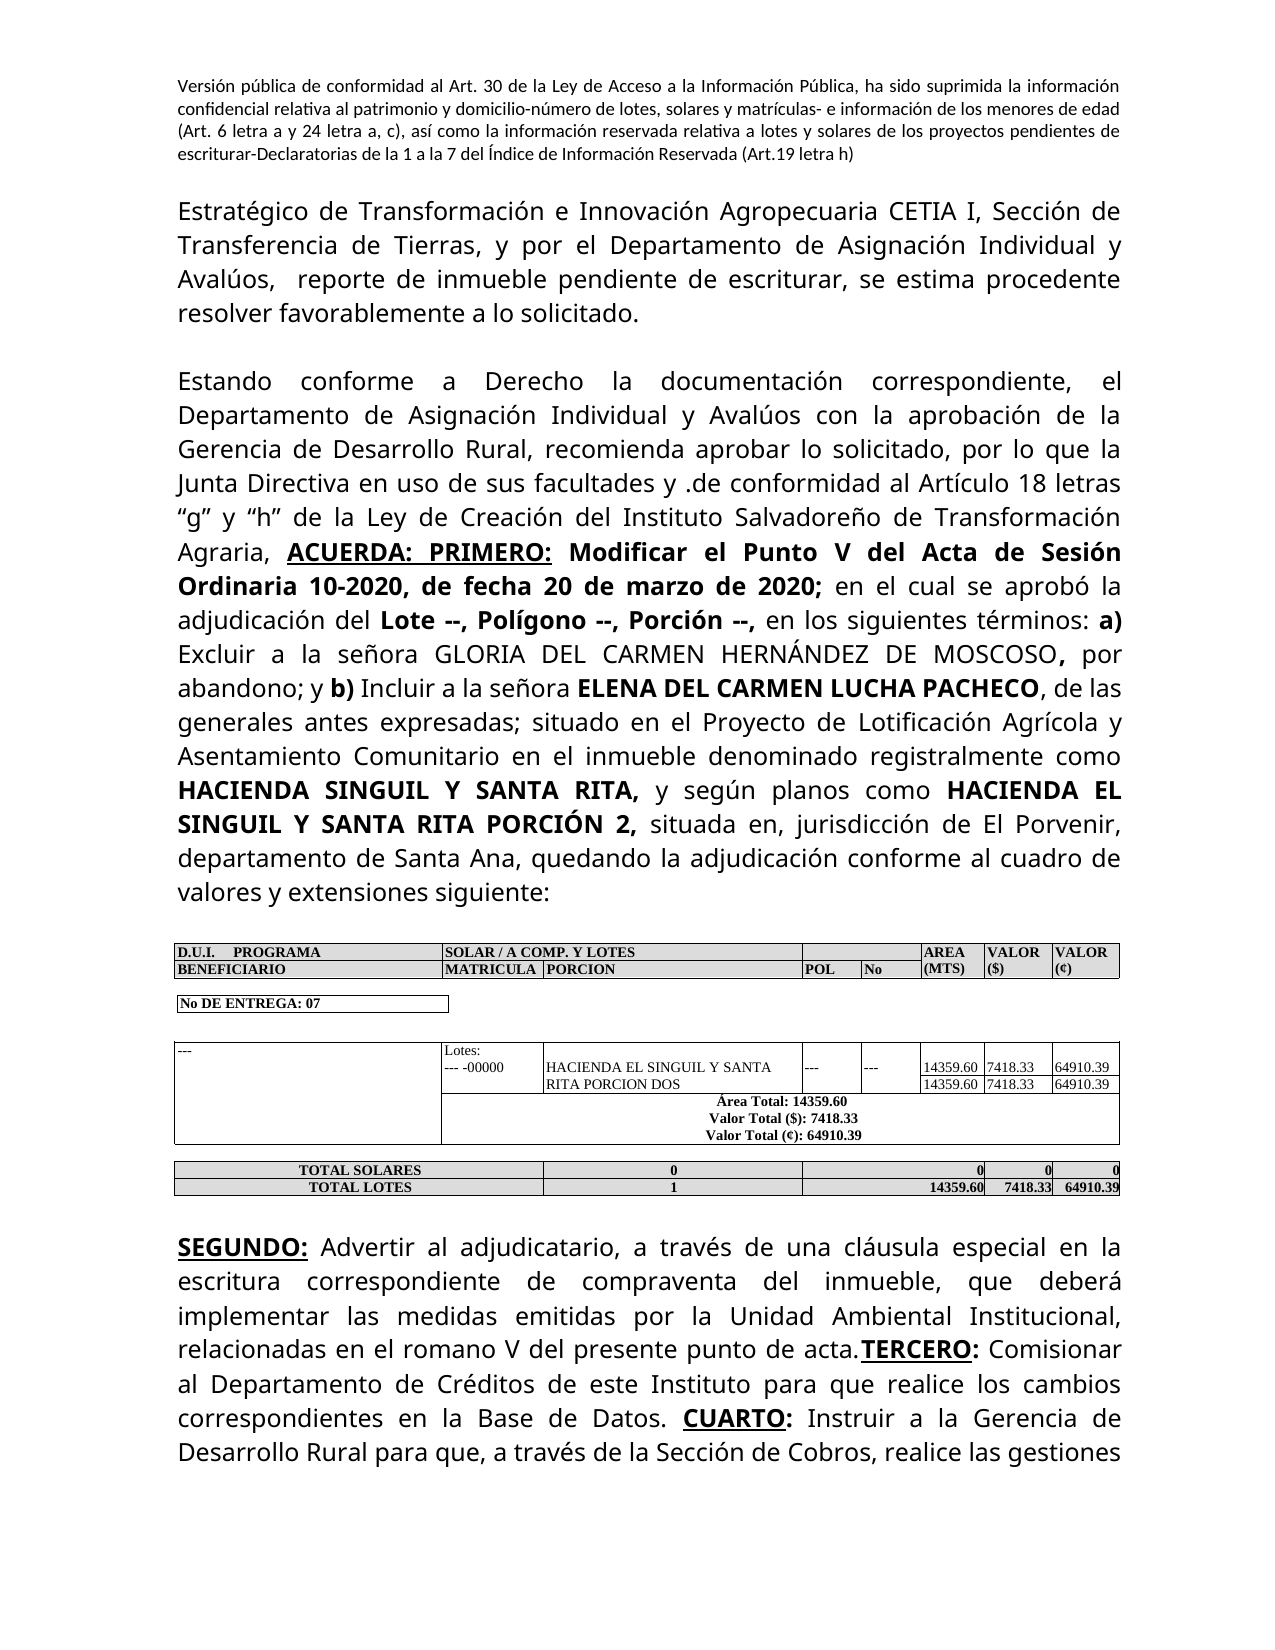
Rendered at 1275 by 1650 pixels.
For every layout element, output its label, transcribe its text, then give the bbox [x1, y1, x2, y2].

table_header 0 [1053, 1162, 1119, 1178]
table_cell TOTAL LOTES [175, 1179, 543, 1195]
table_header Lotes: --- -00000 [442, 1043, 543, 1093]
table_header 14359.60 [921, 1043, 984, 1075]
table_cell 7418.33 [985, 1179, 1052, 1195]
table_header 0 [803, 1162, 984, 1178]
table_cell Área Total: 14359.60 Valor Total ($): 7418.33 Valor Total (¢): 64910.39 [442, 1094, 1119, 1143]
table_cell 14359.60 [803, 1179, 984, 1195]
table_header --- [803, 1043, 861, 1093]
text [177, 193, 1122, 330]
table_cell POL [803, 961, 861, 977]
table_header 64910.39 [1053, 1043, 1119, 1075]
table_header --- [862, 1043, 920, 1093]
table_header [803, 944, 921, 960]
table_cell PORCION [544, 961, 802, 977]
table_header HACIENDA EL SINGUIL Y SANTA RITA PORCION DOS [544, 1043, 802, 1093]
table_header D.U.I. PROGRAMA [175, 944, 442, 960]
table_header VALOR ($) [985, 944, 1052, 977]
table_header AREA (MTS) [922, 944, 984, 977]
table_header VALOR (¢) [1053, 944, 1119, 977]
table_cell 7418.33 [985, 1076, 1052, 1093]
table_header 0 [544, 1162, 802, 1178]
table_header --- [175, 1043, 441, 1143]
table_cell BENEFICIARIO [175, 961, 442, 977]
table_header TOTAL SOLARES [175, 1162, 543, 1178]
table_header No DE ENTREGA: 07 [178, 996, 448, 1012]
table_cell 14359.60 [921, 1076, 984, 1093]
table_header 0 [985, 1162, 1052, 1178]
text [177, 1230, 1122, 1468]
table_header 7418.33 [985, 1043, 1052, 1075]
text Estando conforme a Derecho la documentación correspondiente, el Departamento de Asignación Individual y Avalúos con la aprobación de la Gerencia de Desarrollo Rural, recomienda aprobar lo solicitado, por lo que la Junta Directiva en uso de sus facultades y .de conformidad al Artículo 18 letras “g” y “h” de la Ley de Creación del Instituto Salvadoreño de Transformación Agraria, ACUERDA: PRIMERO: Modificar el Punto V del Acta de Sesión Ordinaria 10-2020, de fecha 20 de marzo de 2020; en el cual se aprobó la adjudicación del Lote --, Polígono --, Porción --, en los siguientes términos: a) Excluir a la señora GLORIA DEL CARMEN HERNÁNDEZ DE MOSCOSO, por abandono; y b) Incluir a la señora ELENA DEL CARMEN LUCHA PACHECO, de las generales antes expresadas; situado en el Proyecto de Lotificación Agrícola y Asentamiento Comunitario en el inmueble denominado registralmente como HACIENDA SINGUIL Y SANTA RITA, y según planos como HACIENDA EL SINGUIL Y SANTA RITA PORCIÓN 2, situada en, jurisdicción de El Porvenir, departamento de Santa Ana, quedando la adjudicación conforme al cuadro de valores y extensiones siguiente: [177, 364, 1122, 909]
table_cell No [862, 961, 921, 977]
table_cell 64910.39 [1053, 1076, 1119, 1093]
table_cell 64910.39 [1053, 1179, 1119, 1195]
table_header SOLAR / A COMP. Y LOTES [443, 944, 802, 960]
table_cell MATRICULA [443, 961, 543, 977]
table_cell 1 [544, 1179, 802, 1195]
